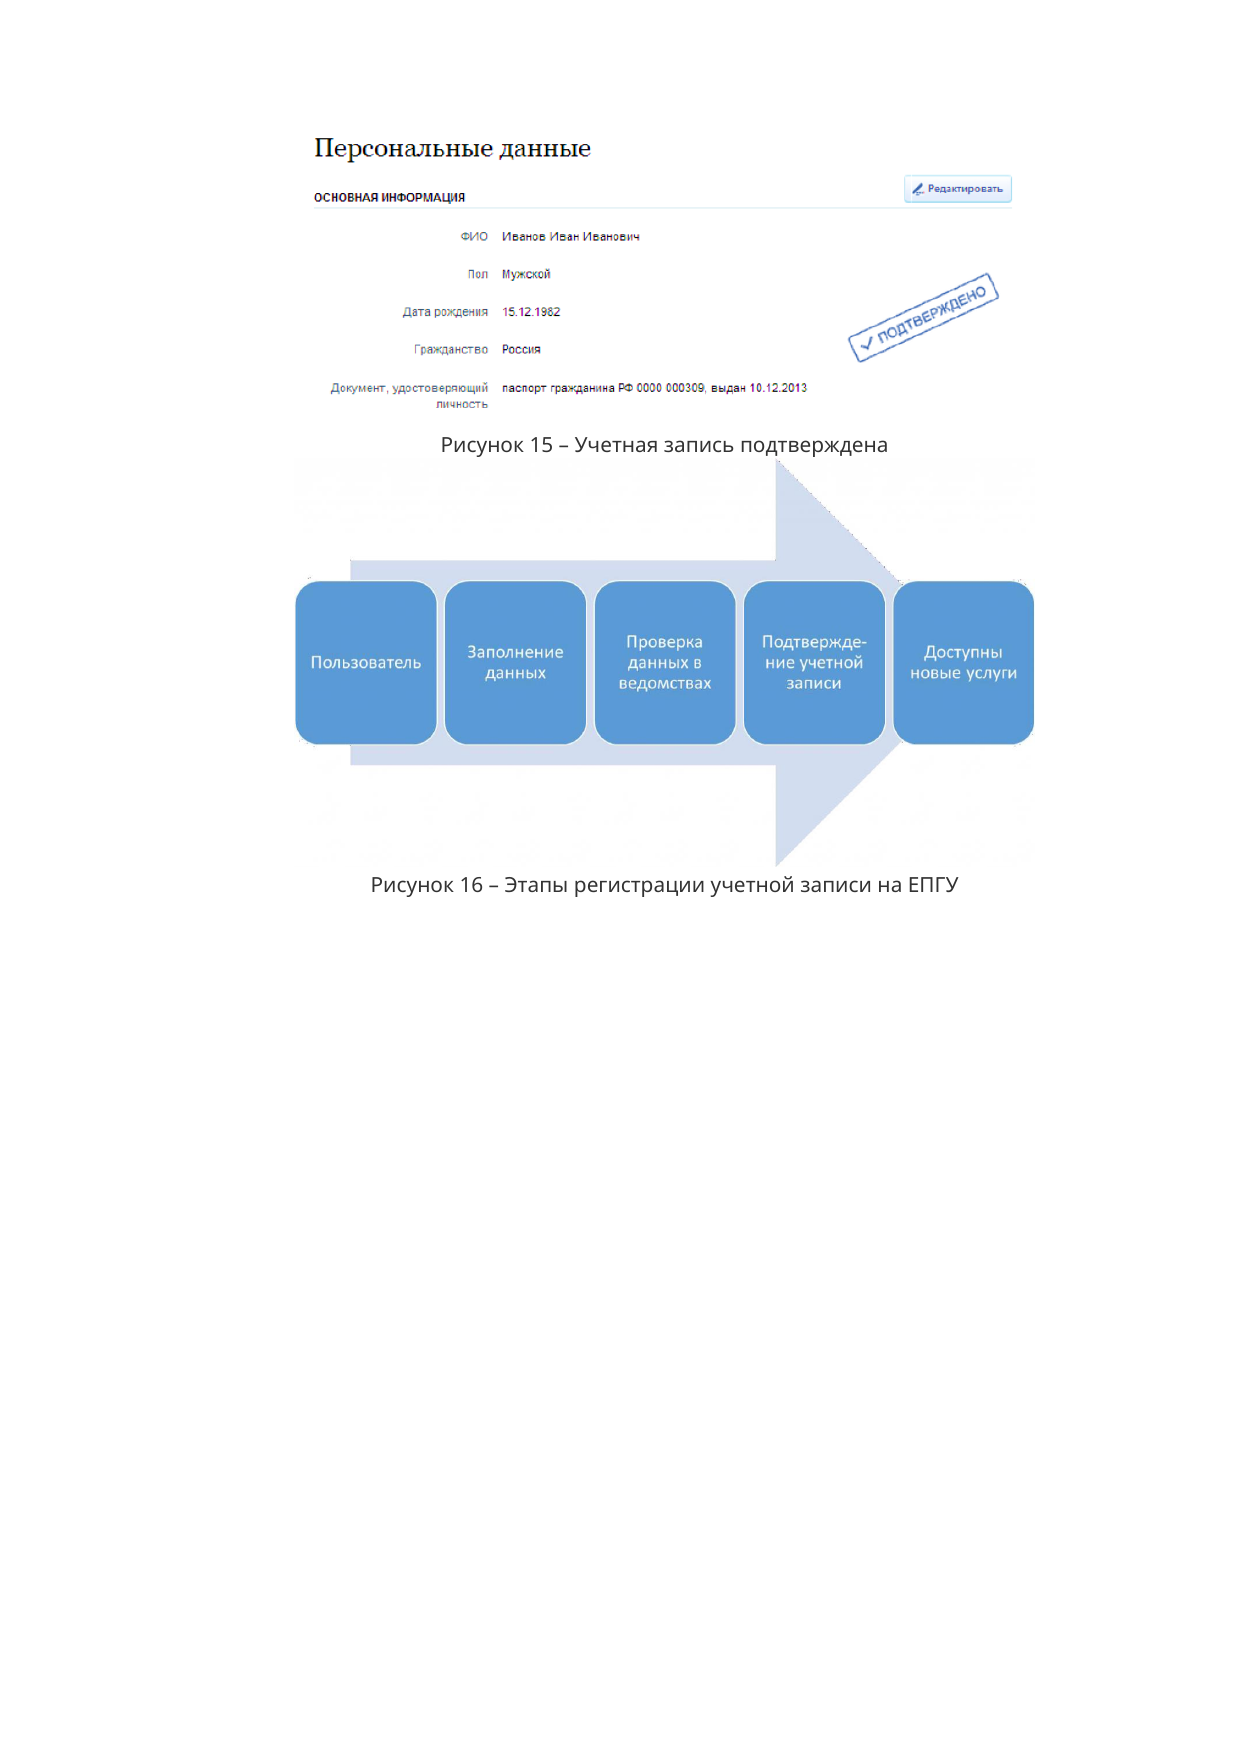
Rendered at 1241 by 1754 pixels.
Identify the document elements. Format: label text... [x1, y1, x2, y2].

text Рисунок 15 – Учетная запись подтверждена [177, 426, 1152, 458]
text Рисунок 16 – Этапы регистрации учетной записи на ЕПГУ [177, 866, 1152, 899]
picture [294, 458, 1035, 867]
picture [298, 118, 1031, 426]
